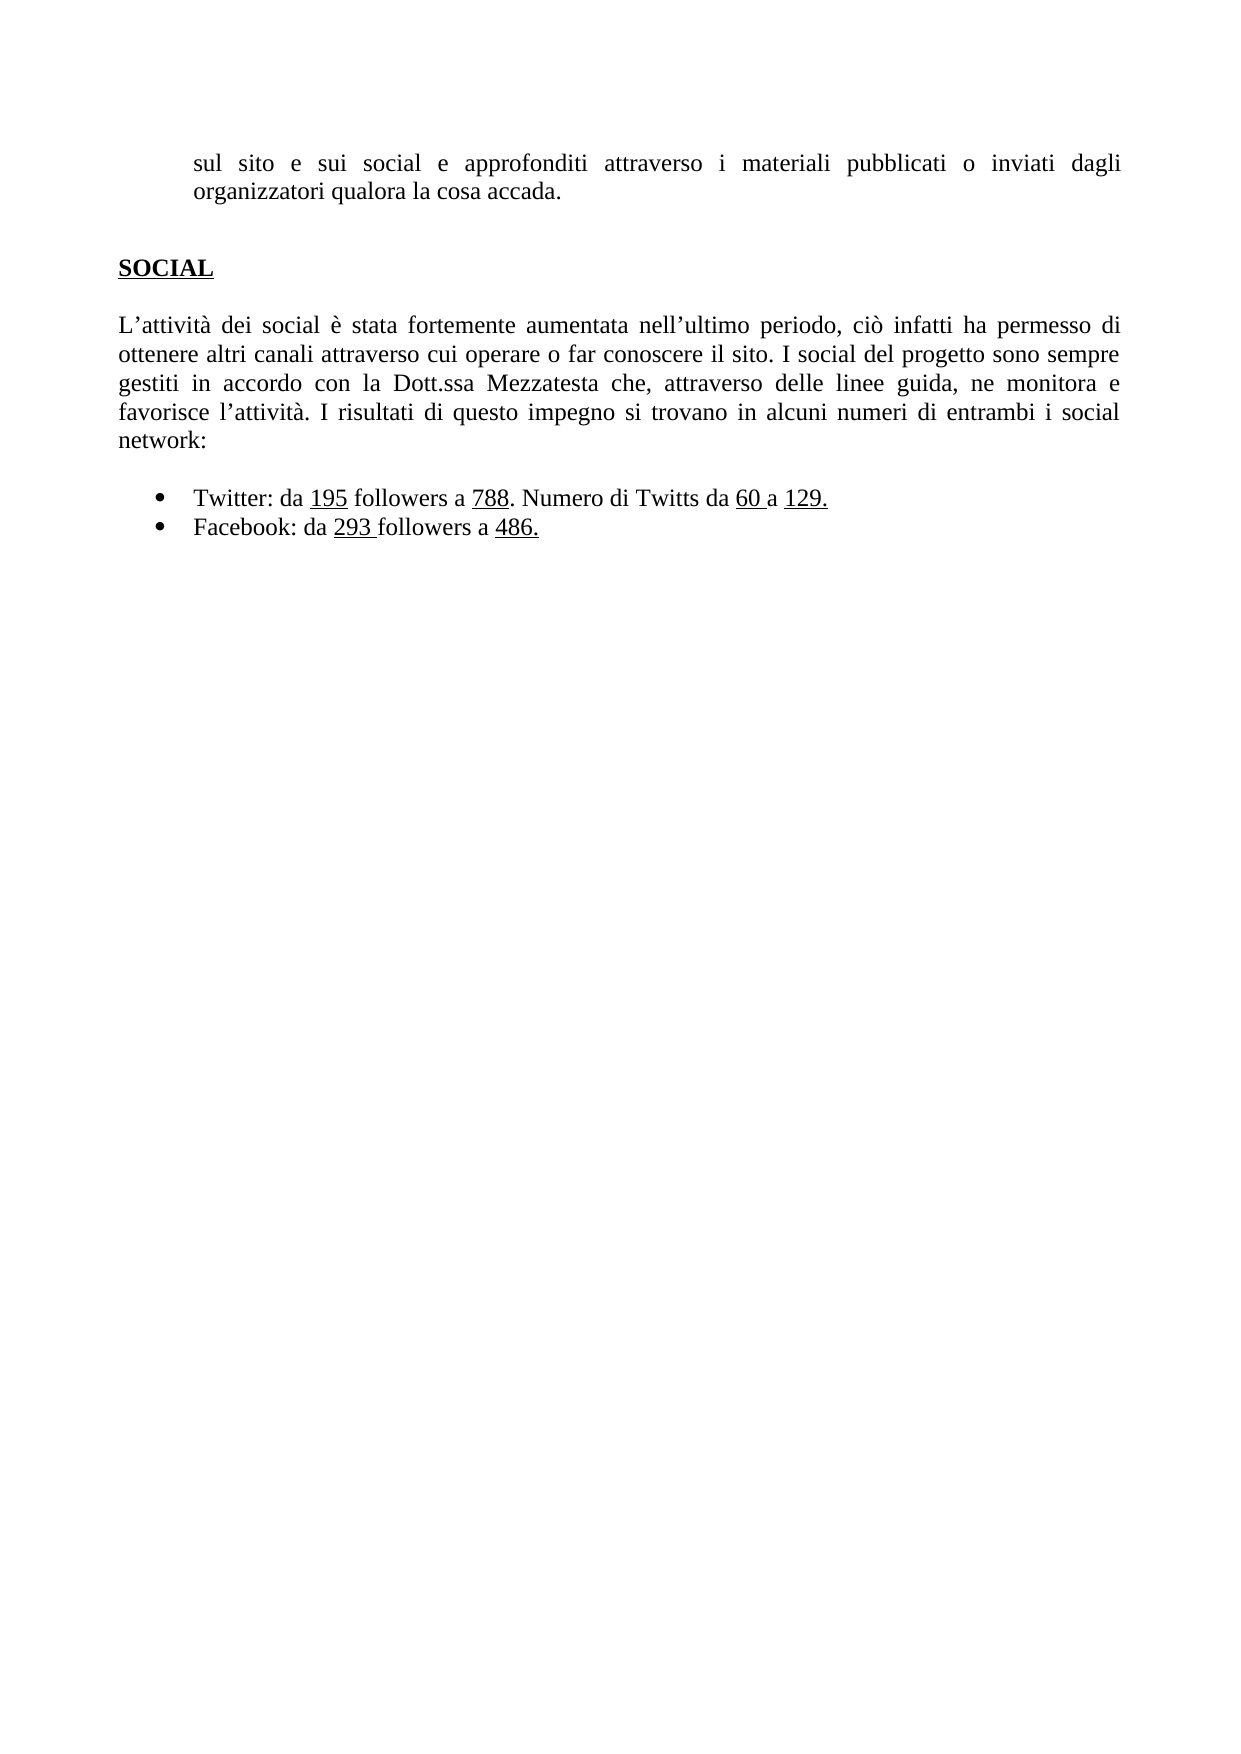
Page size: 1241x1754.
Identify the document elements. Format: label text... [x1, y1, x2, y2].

text L’attività dei social è stata fortemente aumentata nell’ultimo periodo, ciò infatti ha permesso di ottenere altri canali attraverso cui operare o far conoscere il sito. I social del progetto sono sempre gestiti in accordo con la Dott.ssa Mezzatesta che, attraverso delle linee guida, ne monitora e favorisce l’attività. I risultati di questo impegno si trovano in alcuni numeri di entrambi i social network: [118, 310, 1122, 454]
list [156, 148, 1122, 205]
list Twitter: da 195 followers a 788. Numero di Twitts da 60 a 129. [156, 483, 1122, 512]
list Facebook: da 293 followers a 486. [156, 512, 1122, 540]
text SOCIAL [118, 253, 1122, 282]
